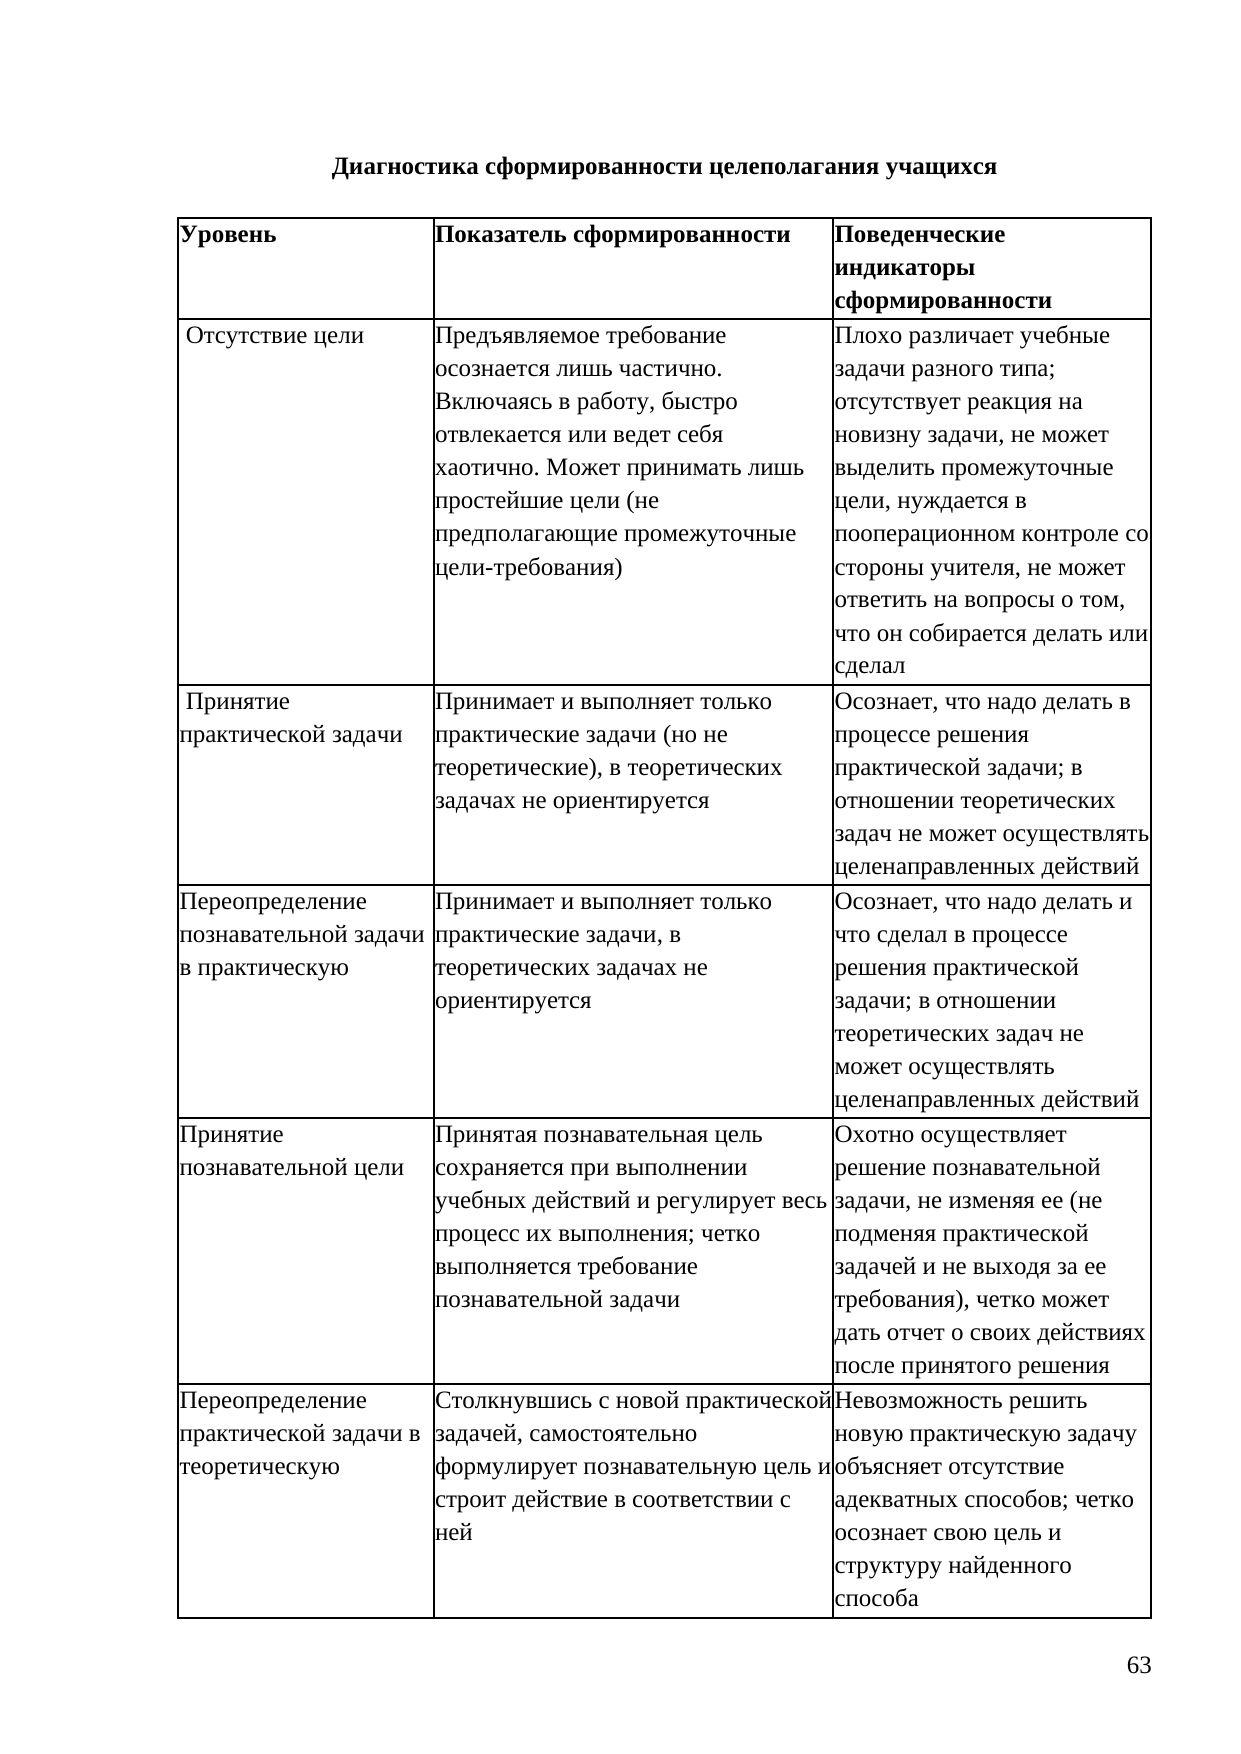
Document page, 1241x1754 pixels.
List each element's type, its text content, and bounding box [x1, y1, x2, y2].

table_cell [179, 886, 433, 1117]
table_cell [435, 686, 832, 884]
text Диагностика сформированности целеполагания учащихся [177, 151, 1152, 180]
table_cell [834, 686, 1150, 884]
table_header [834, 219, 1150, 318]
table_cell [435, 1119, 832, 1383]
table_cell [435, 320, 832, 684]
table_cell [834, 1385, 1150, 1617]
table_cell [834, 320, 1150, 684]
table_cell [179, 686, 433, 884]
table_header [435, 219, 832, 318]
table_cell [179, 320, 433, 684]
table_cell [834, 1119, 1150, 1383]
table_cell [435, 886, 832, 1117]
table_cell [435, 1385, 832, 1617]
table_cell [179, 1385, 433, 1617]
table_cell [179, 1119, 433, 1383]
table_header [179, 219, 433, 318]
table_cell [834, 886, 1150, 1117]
